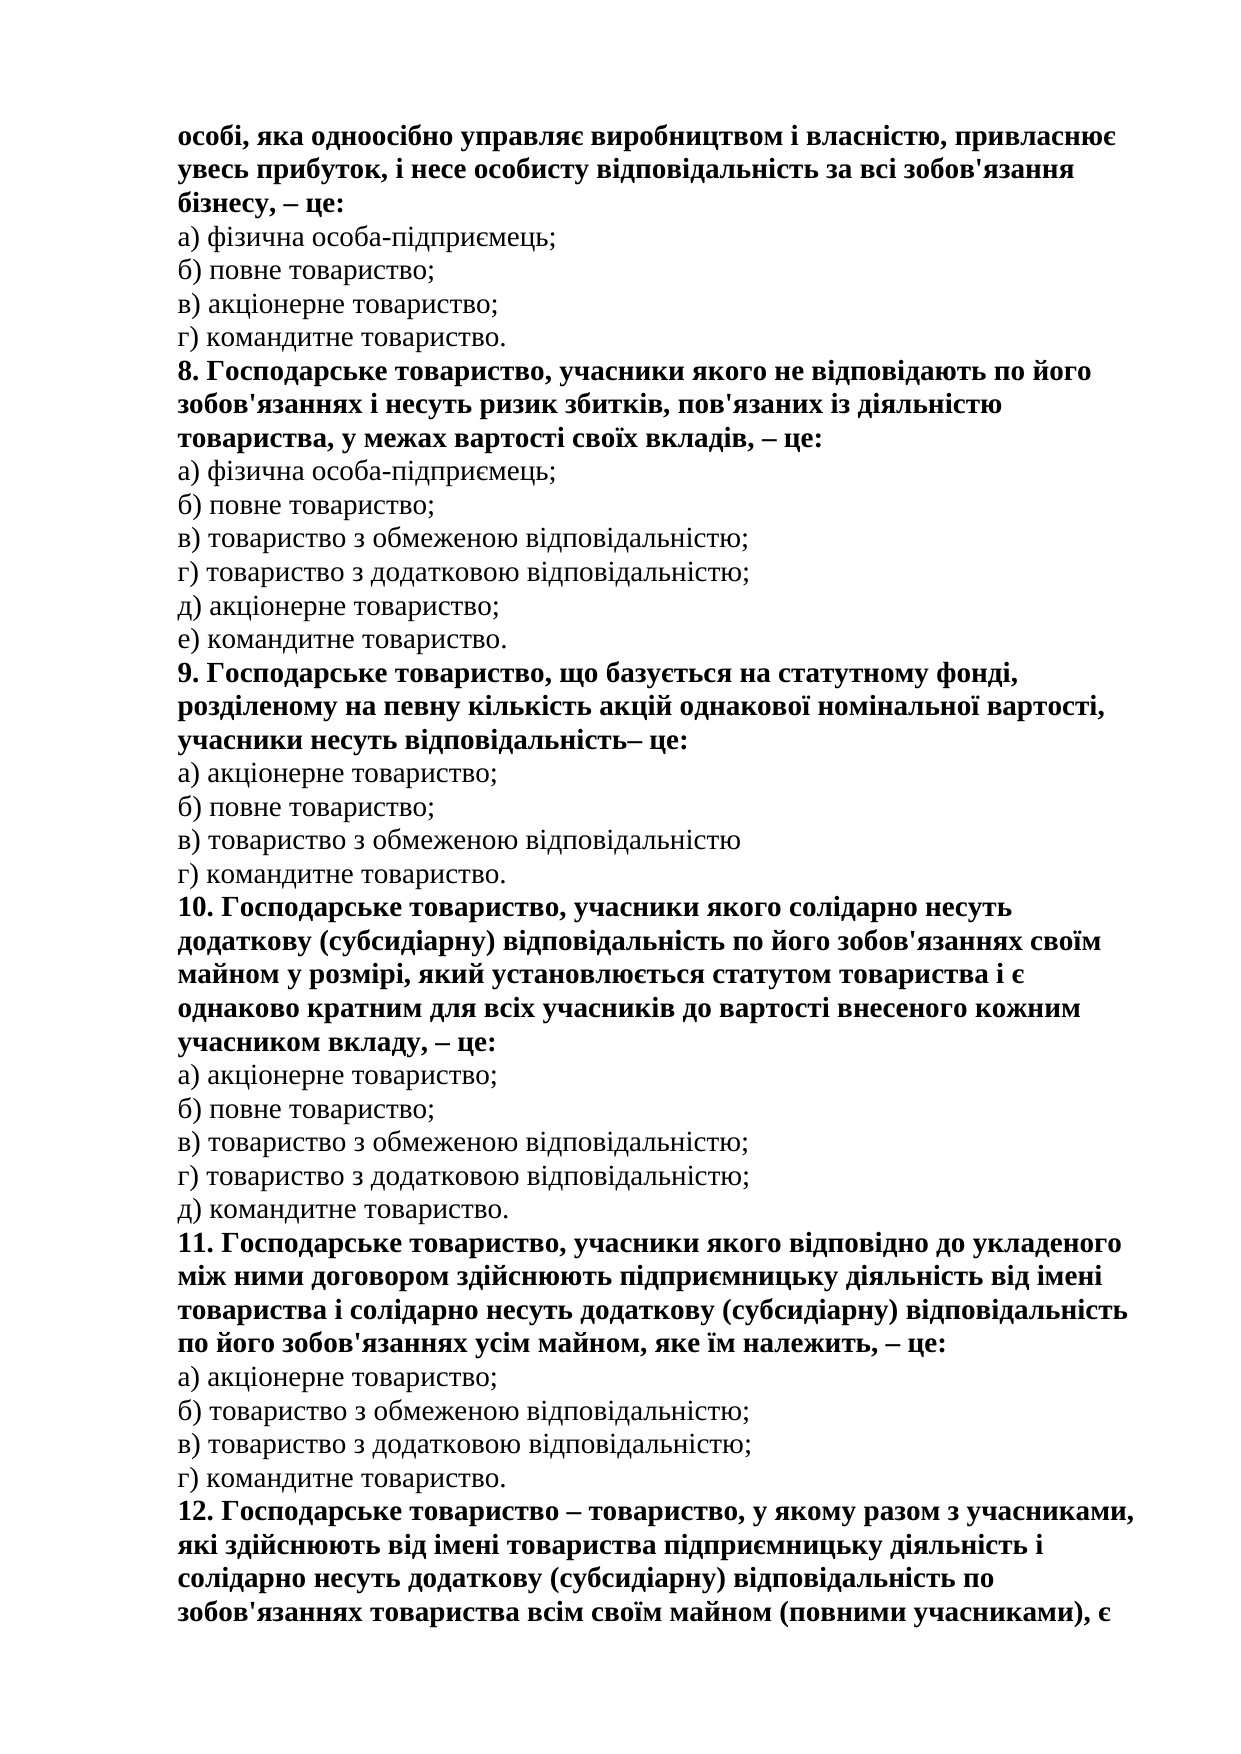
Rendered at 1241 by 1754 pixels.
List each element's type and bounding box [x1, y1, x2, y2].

text [177, 118, 1152, 1627]
